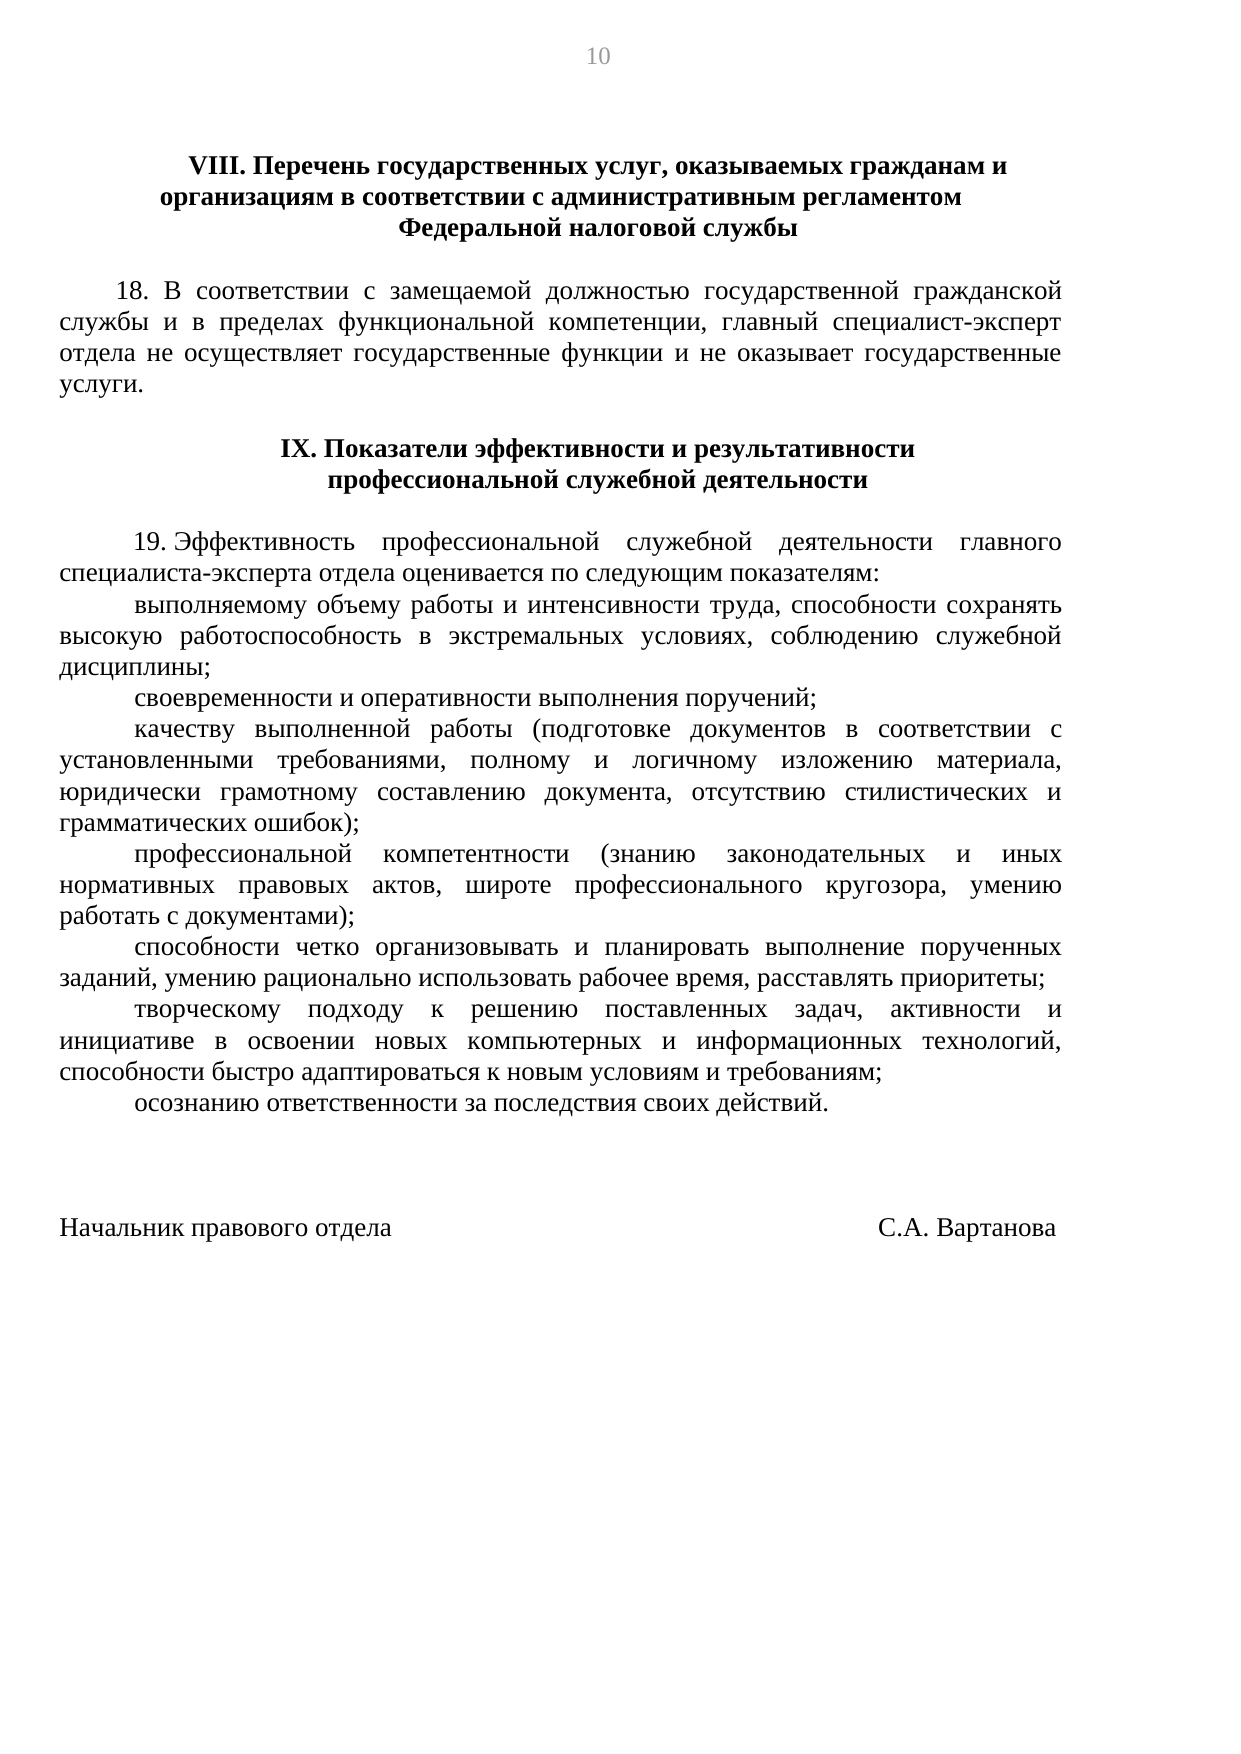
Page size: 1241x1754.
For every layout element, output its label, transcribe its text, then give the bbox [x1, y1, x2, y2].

text Начальник правового отдела С.А. Вартанова [59, 1211, 1063, 1242]
text осознанию ответственности за последствия своих действий. [59, 1086, 1063, 1117]
text VIII. Перечень государственных услуг, оказываемых гражданам и организациям в соответствии с административным регламентом [59, 149, 1063, 212]
text Федеральной налоговой службы [59, 212, 1063, 243]
text 18. В соответствии с замещаемой должностью государственной гражданской службы и в пределах функциональной компетенции, главный специалист-эксперт отдела не осуществляет государственные функции и не оказывает государственные услуги. [59, 274, 1063, 398]
text профессиональной служебной деятельности [59, 463, 1063, 494]
text профессиональной компетентности (знанию законодательных и иных нормативных правовых актов, широте профессионального кругозора, умению работать с документами); [59, 837, 1063, 930]
text IX. Показатели эффективности и результативности [59, 432, 1063, 463]
text способности четко организовывать и планировать выполнение порученных заданий, умению рационально использовать рабочее время, расставлять приоритеты; [59, 930, 1063, 993]
text 19. Эффективность профессиональной служебной деятельности главного специалиста-эксперта отдела оценивается по следующим показателям: [59, 525, 1063, 588]
text творческому подходу к решению поставленных задач, активности и инициативе в освоении новых компьютерных и информационных технологий, способности быстро адаптироваться к новым условиям и требованиям; [59, 993, 1063, 1086]
text выполняемому объему работы и интенсивности труда, способности сохранять высокую работоспособность в экстремальных условиях, соблюдению служебной дисциплины; [59, 588, 1063, 681]
text качеству выполненной работы (подготовке документов в соответствии с установленными требованиями, полному и логичному изложению материала, юридически грамотному составлению документа, отсутствию стилистических и грамматических ошибок); [59, 712, 1063, 837]
text своевременности и оперативности выполнения поручений; [59, 681, 1063, 712]
